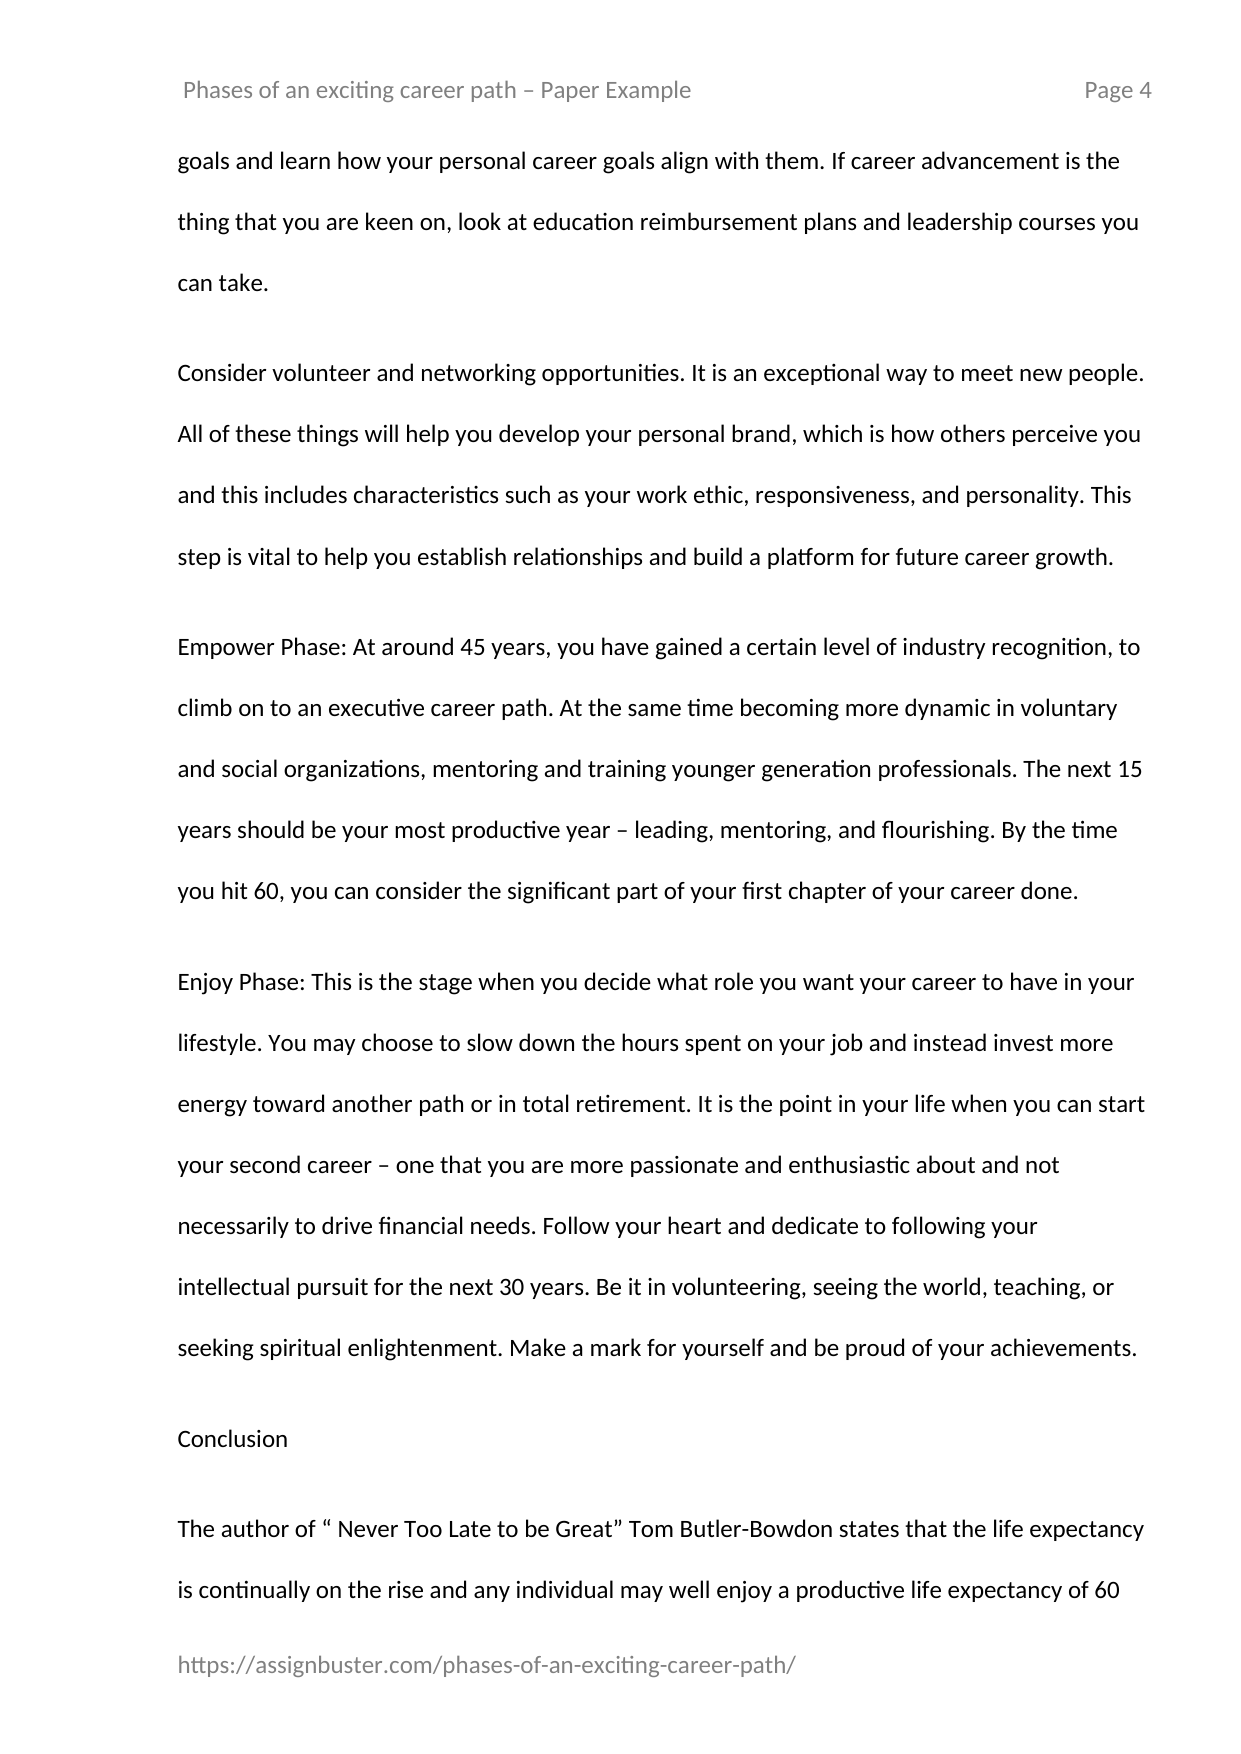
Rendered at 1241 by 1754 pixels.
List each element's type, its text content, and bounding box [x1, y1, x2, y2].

text Empower Phase: At around 45 years, you have gained a certain level of industry recognition, to climb on to an executive career path. At the same time becoming more dynamic in voluntary and social organizations, mentoring and training younger generation professionals. The next 15 years should be your most productive year – leading, mentoring, and flourishing. By the time you hit 60, you can consider the significant part of your first chapter of your career done. [177, 631, 1152, 906]
text Consider volunteer and networking opportunities. It is an exceptional way to meet new people. All of these things will help you develop your personal brand, which is how others perceive you and this includes characteristics such as your work ethic, responsiveness, and personality. This step is vital to help you establish relationships and build a platform for future career growth. [177, 358, 1152, 571]
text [177, 145, 1152, 298]
text Conclusion [177, 1423, 1152, 1453]
text Enjoy Phase: This is the stage when you decide what role you want your career to have in your lifestyle. You may choose to slow down the hours spent on your job and instead invest more energy toward another path or in total retirement. It is the point in your life when you can start your second career – one that you are more passionate and enthusiastic about and not necessarily to drive financial needs. Follow your heart and dedicate to following your intellectual pursuit for the next 30 years. Be it in volunteering, seeing the world, teaching, or seeking spiritual enlightenment. Make a mark for yourself and be proud of your achievements. [177, 966, 1152, 1363]
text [177, 1513, 1152, 1605]
